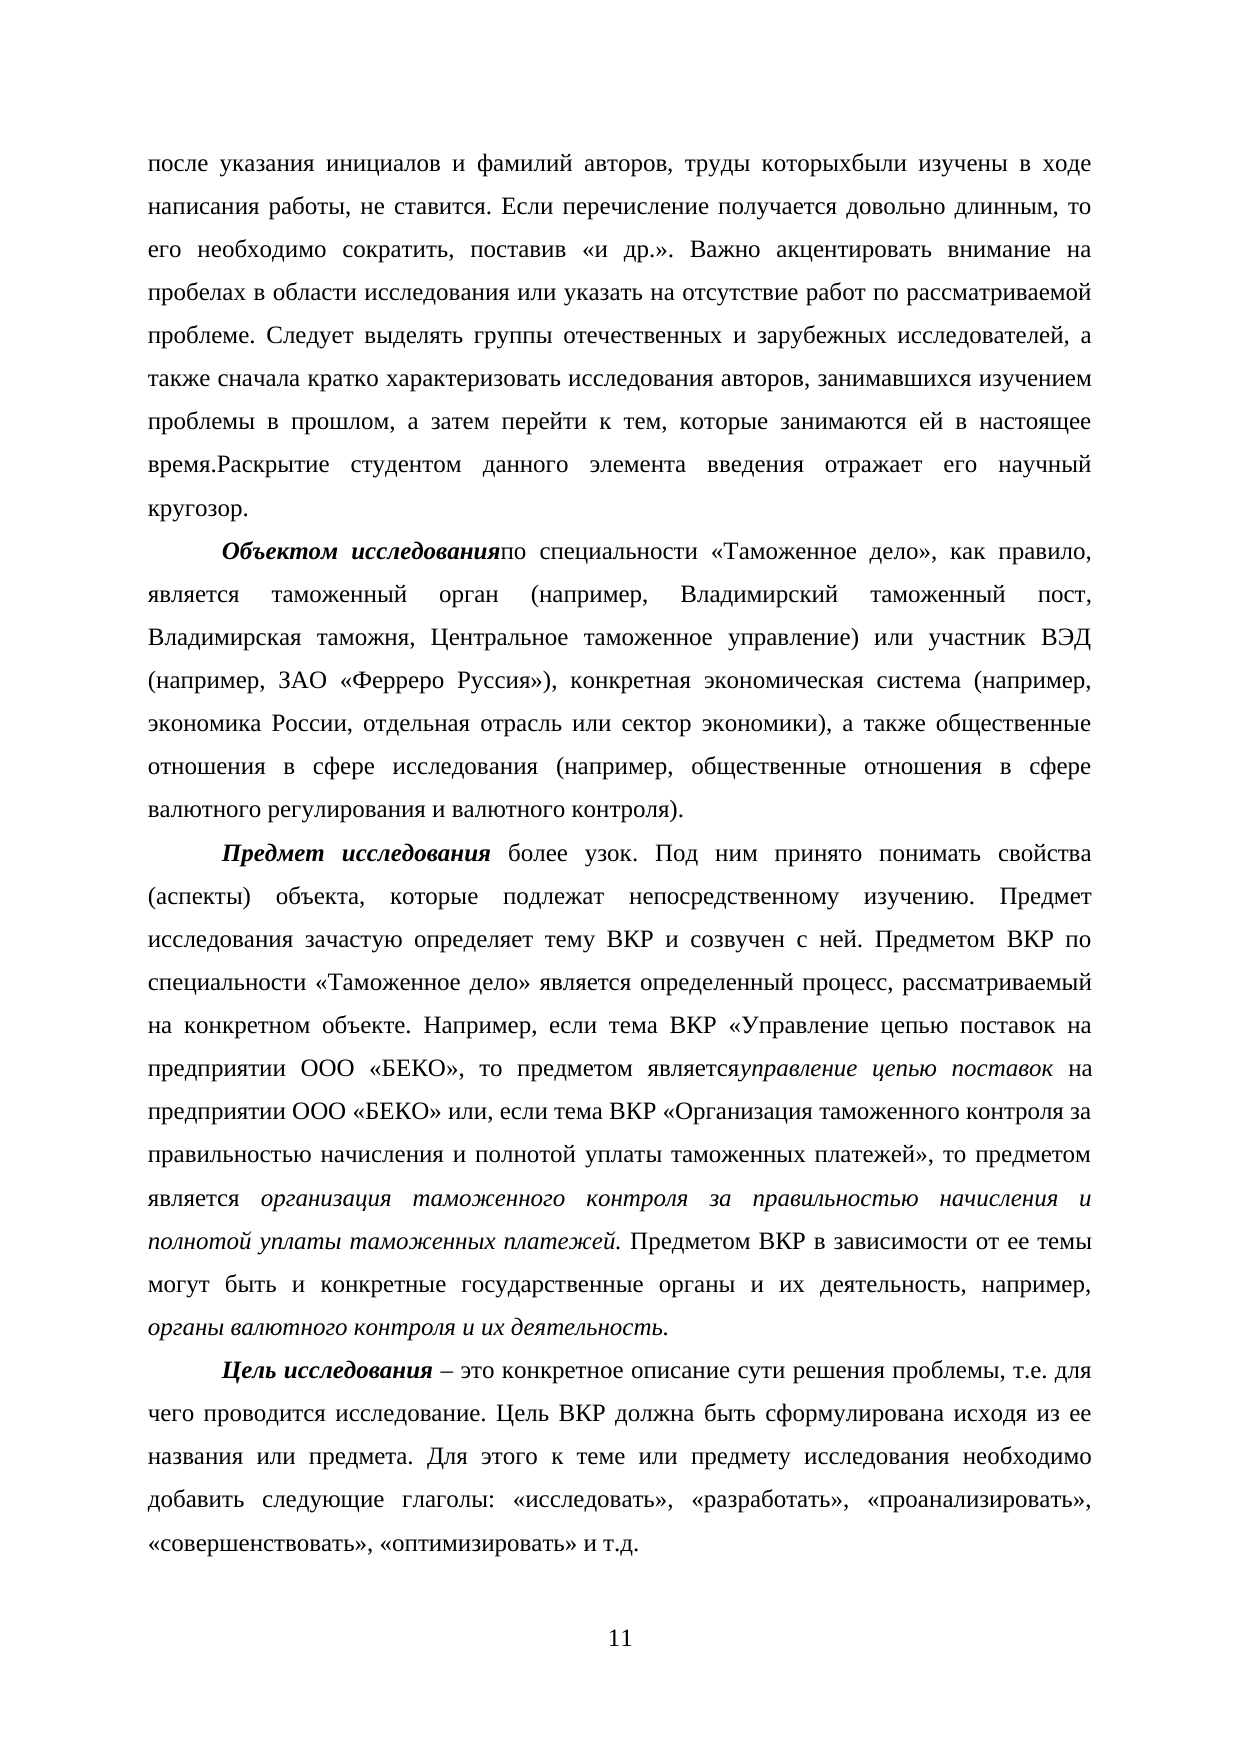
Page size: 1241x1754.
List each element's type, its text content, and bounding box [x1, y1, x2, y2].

text Объектом исследованияпо специальности «Таможенное дело», как правило, является таможенный орган (например, Владимирский таможенный пост, Владимирская таможня, Центральное таможенное управление) или участник ВЭД (например, ЗАО «Ферреро Руссия»), конкретная экономическая система (например, экономика России, отдельная отрасль или сектор экономики), а также общественные отношения в сфере исследования (например, общественные отношения в сфере валютного регулирования и валютного контроля). [148, 536, 1092, 823]
text Предмет исследования более узок. Под ним принято понимать свойства (аспекты) объекта, которые подлежат непосредственному изучению. Предмет исследования зачастую определяет тему ВКР и созвучен с ней. Предметом ВКР по специальности «Таможенное дело» является определенный процесс, рассматриваемый на конкретном объекте. Например, если тема ВКР «Управление цепью поставок на предприятии ООО «БЕКО», то предметом являетсяуправление цепью поставок на предприятии ООО «БЕКО» или, если тема ВКР «Организация таможенного контроля за правильностью начисления и полнотой уплаты таможенных платежей», то предметом является организация таможенного контроля за правильностью начисления и полнотой уплаты таможенных платежей. Предметом ВКР в зависимости от ее темы могут быть и конкретные государственные органы и их деятельность, например, органы валютного контроля и их деятельность. [148, 838, 1092, 1341]
text Цель исследования – это конкретное описание сути решения проблемы, т.е. для чего проводится исследование. Цель ВКР должна быть сформулирована исходя из ее названия или предмета. Для этого к теме или предмету исследования необходимо добавить следующие глаголы: «исследовать», «разработать», «проанализировать», «совершенствовать», «оптимизировать» и т.д. [148, 1355, 1092, 1556]
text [148, 148, 1092, 521]
